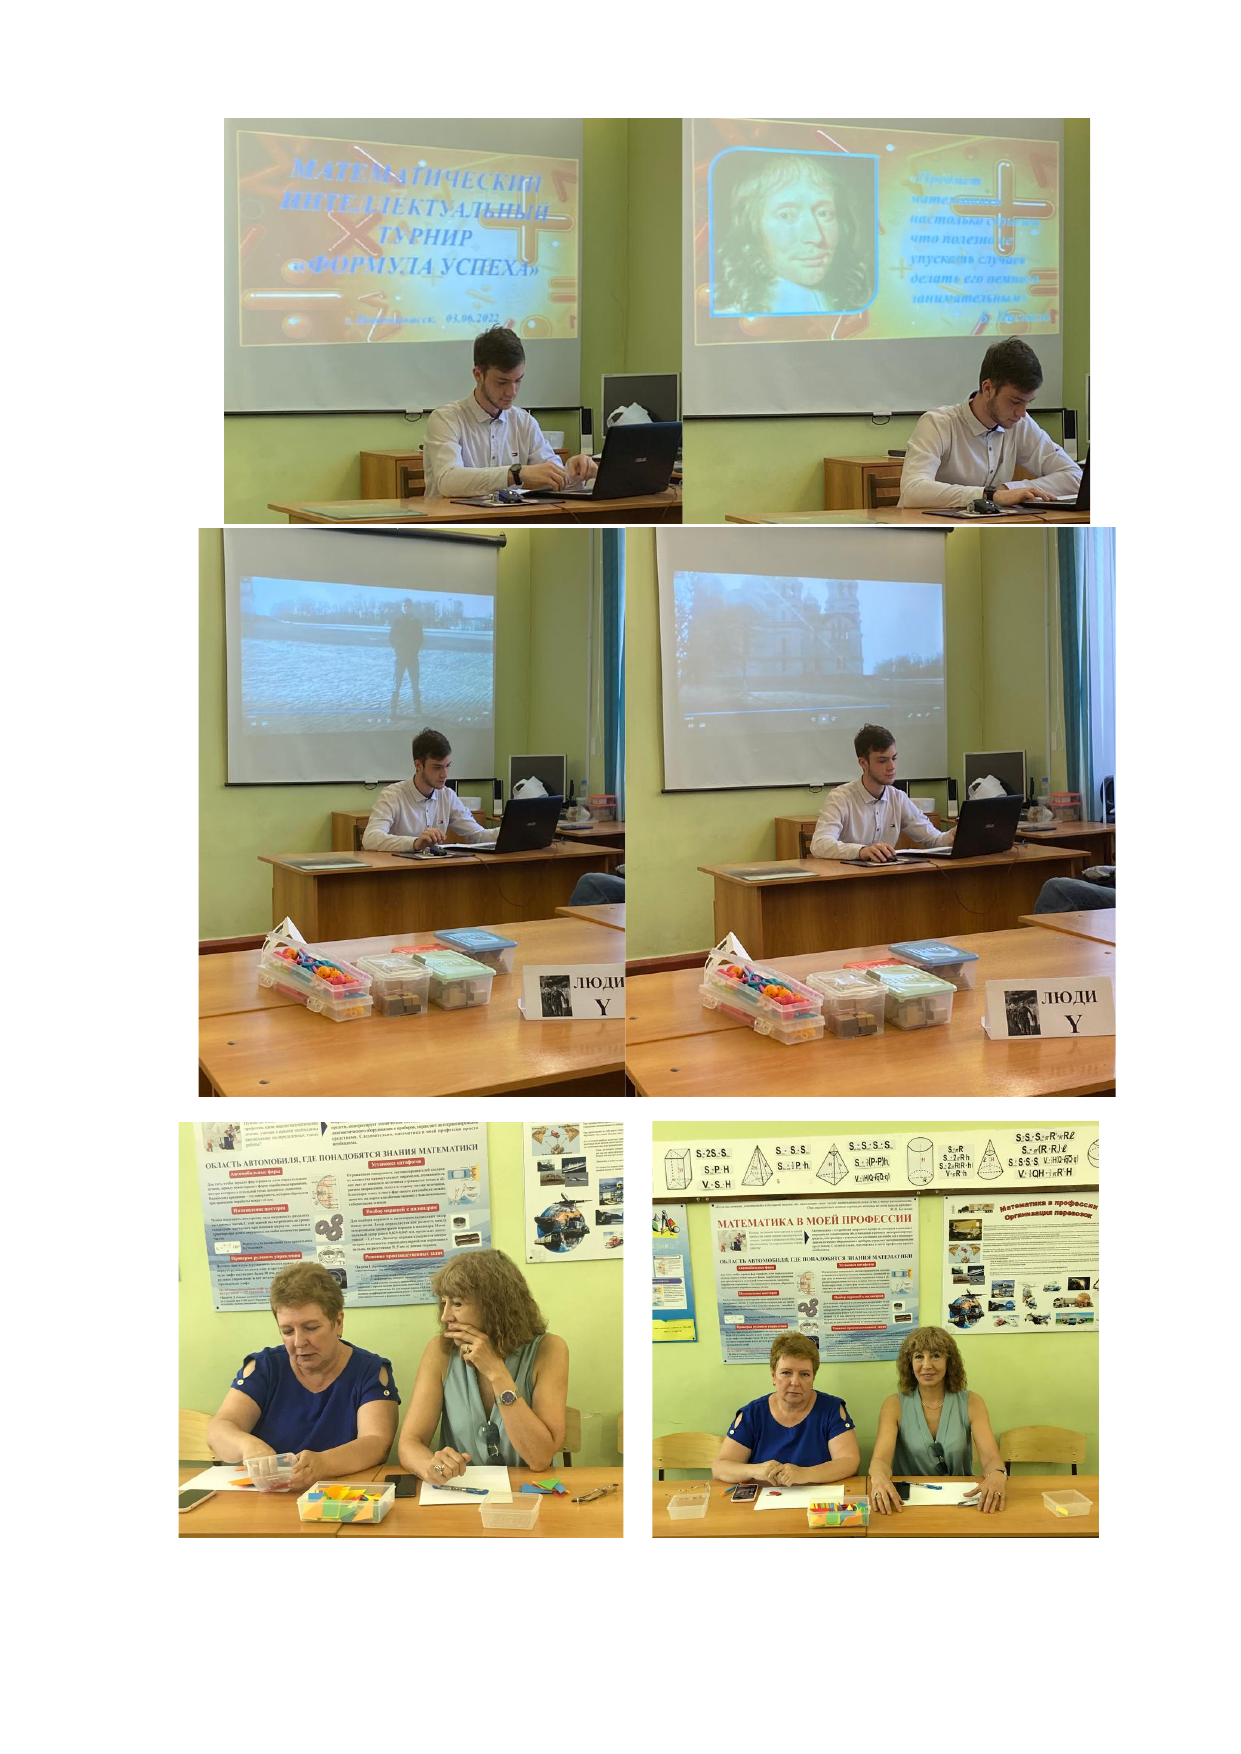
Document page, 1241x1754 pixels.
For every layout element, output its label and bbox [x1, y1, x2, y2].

picture [224, 118, 1091, 524]
picture [178, 1122, 624, 1538]
picture [198, 527, 1116, 1097]
picture [652, 1121, 1099, 1538]
